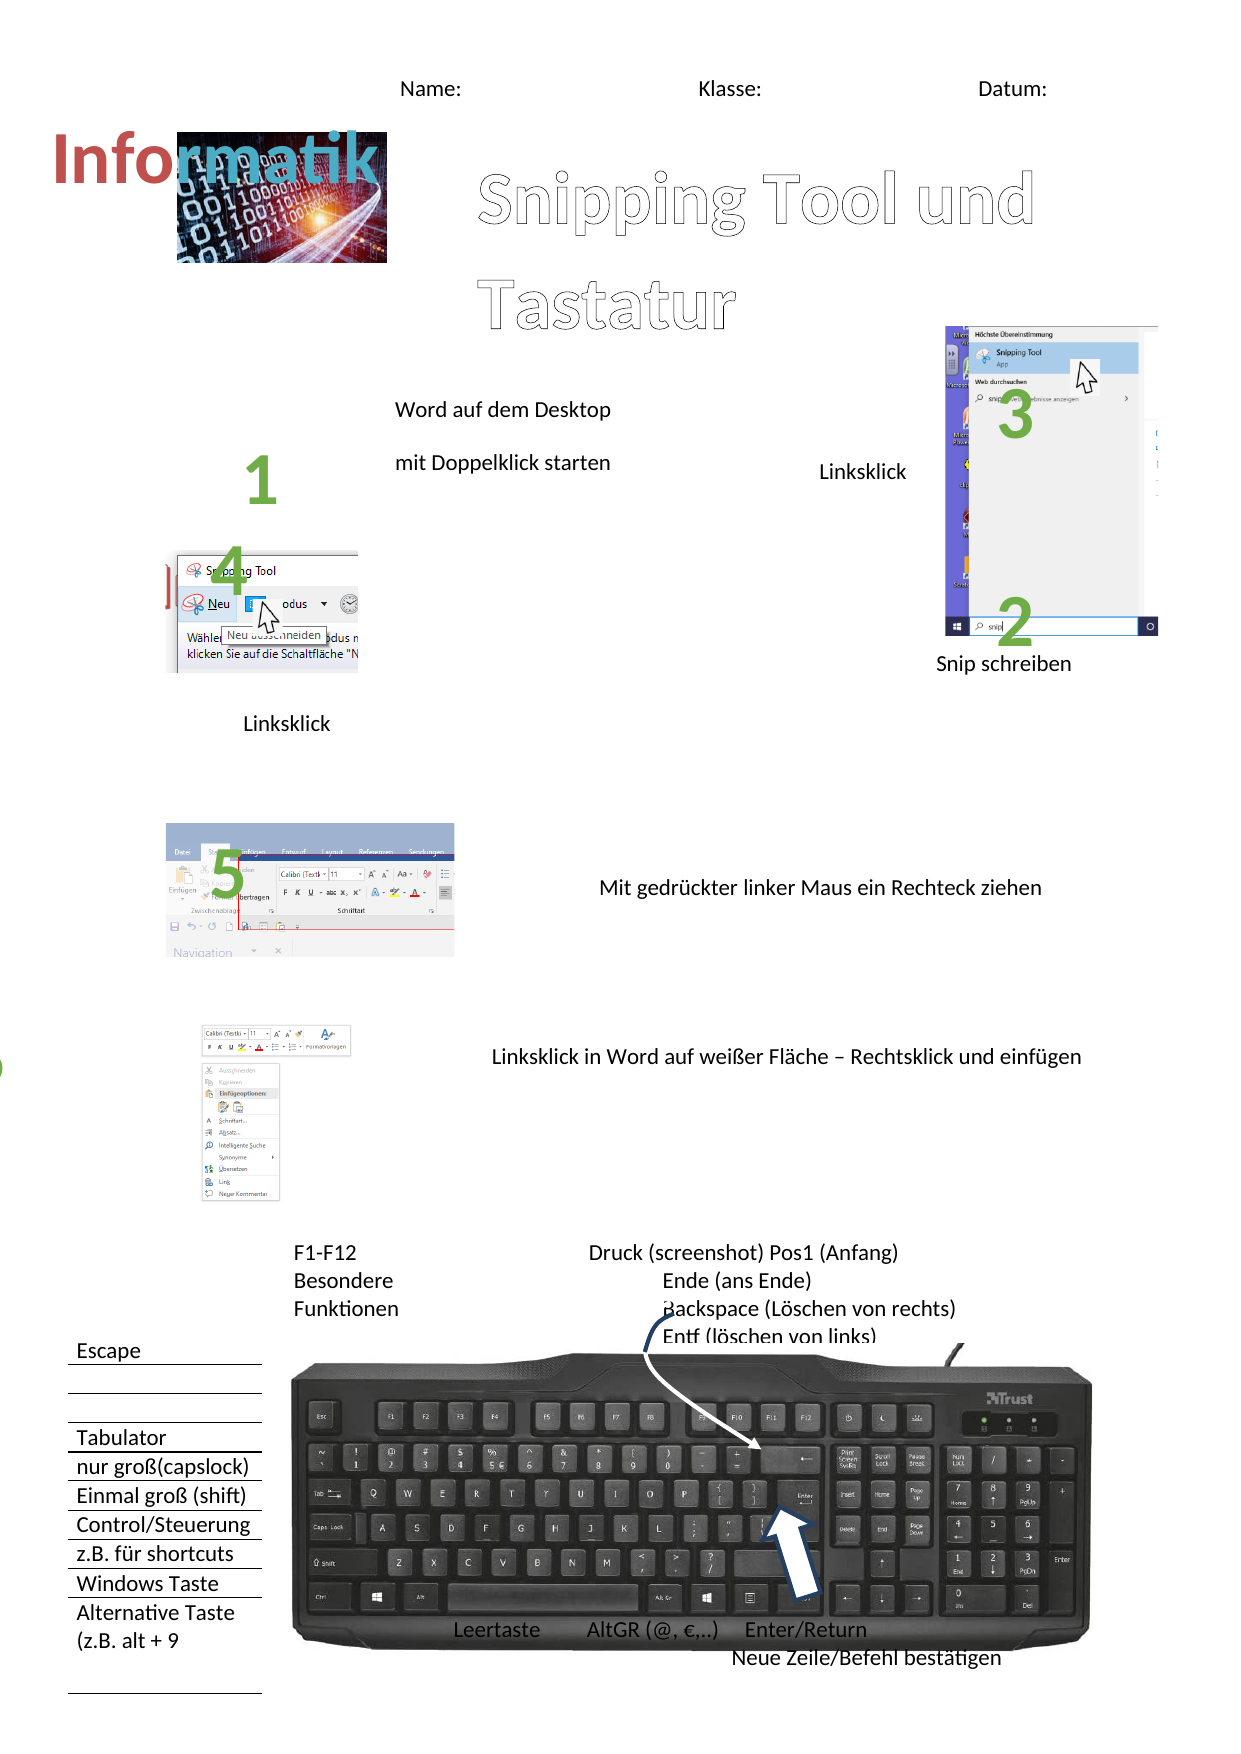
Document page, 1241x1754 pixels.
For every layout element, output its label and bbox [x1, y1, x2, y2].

picture [285, 1343, 1096, 1664]
picture [165, 823, 455, 957]
picture [165, 550, 358, 673]
picture [187, 1015, 359, 1219]
picture [907, 1655, 912, 1664]
picture [177, 132, 387, 263]
picture [734, 1654, 742, 1664]
picture [885, 1655, 890, 1664]
picture [945, 326, 1159, 636]
picture [958, 1656, 963, 1664]
picture [221, 557, 234, 576]
